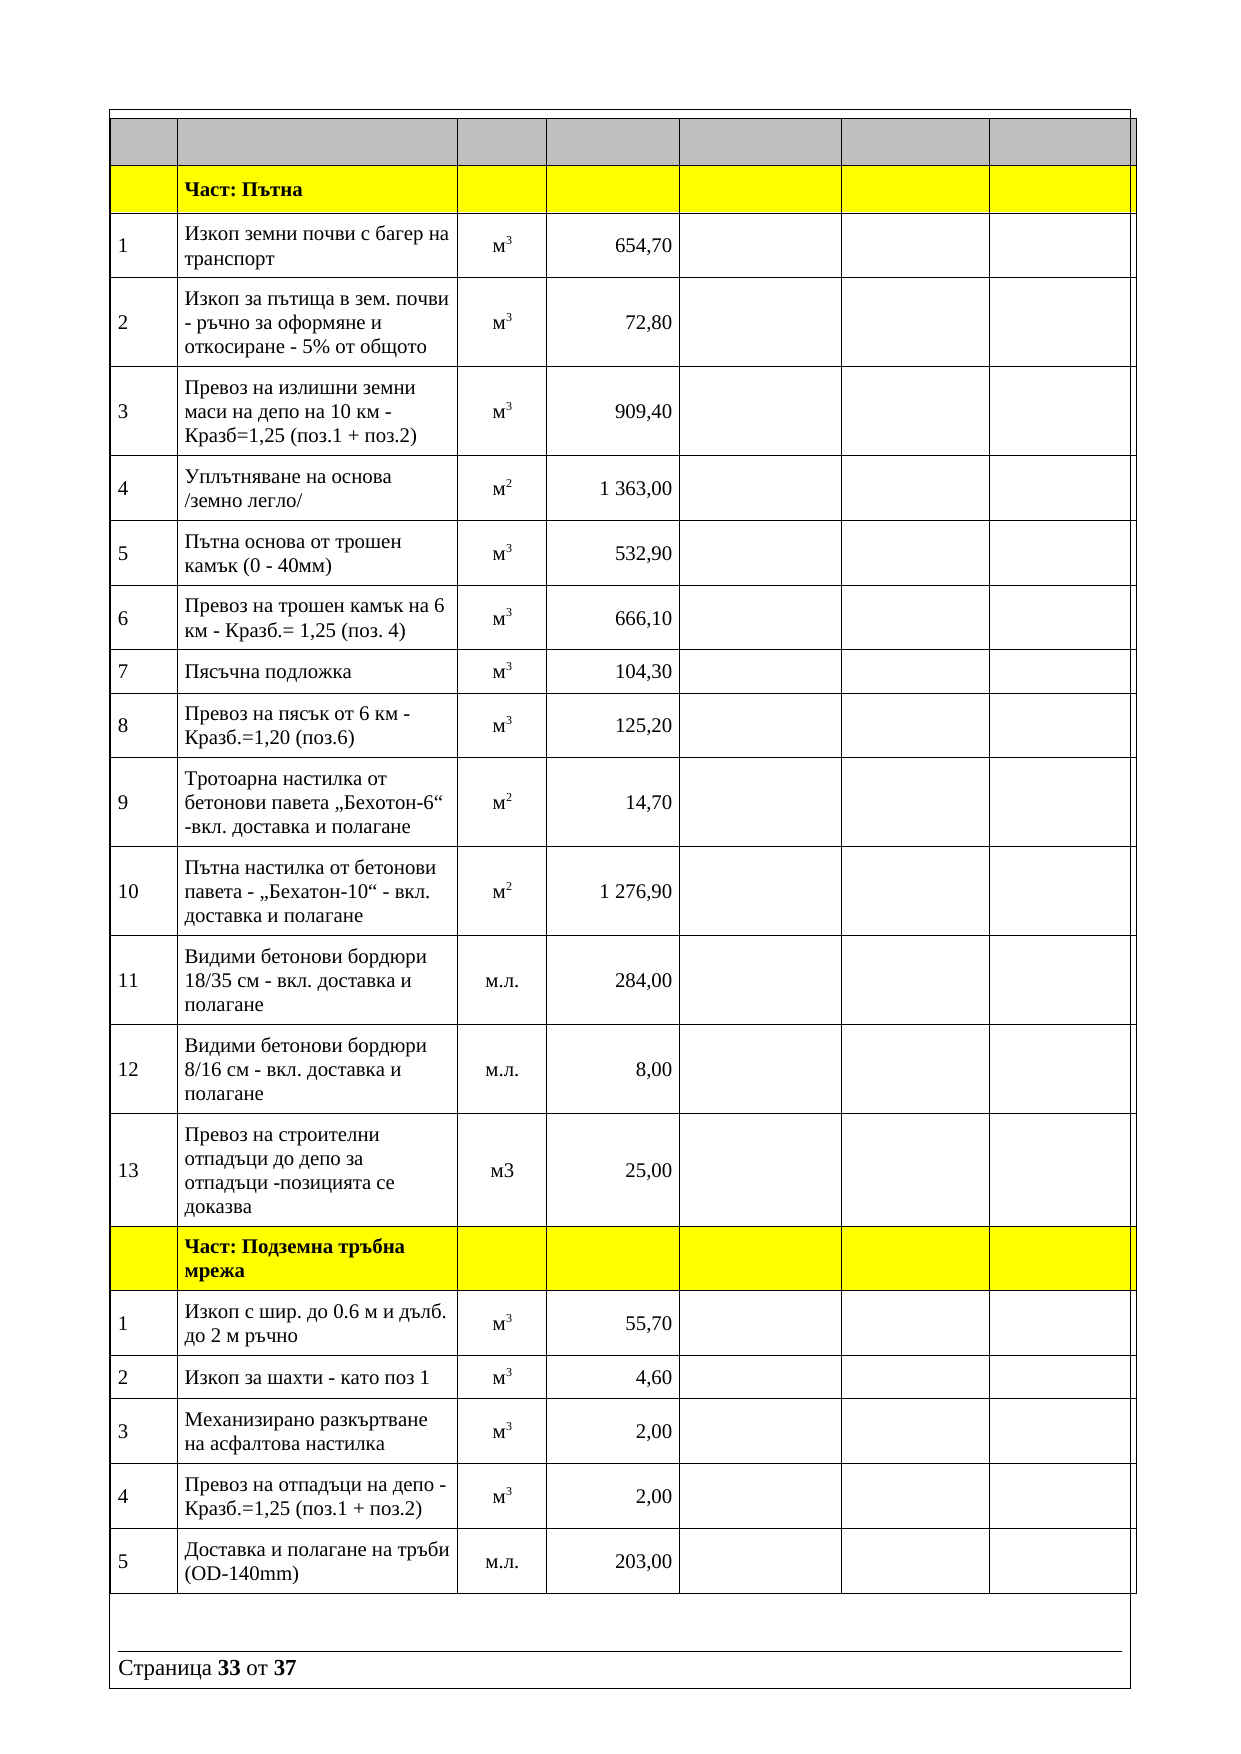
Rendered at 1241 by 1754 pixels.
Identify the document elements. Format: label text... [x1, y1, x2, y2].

table_cell [547, 1227, 679, 1290]
table_cell 12 [111, 1025, 177, 1113]
table_cell Механизирано разкъртване на асфалтова настилка [178, 1399, 457, 1463]
table_cell м3 [458, 214, 546, 277]
table_cell [1131, 278, 1136, 366]
table_cell [680, 1227, 841, 1290]
table_cell 8,00 [547, 1025, 679, 1113]
table_cell [842, 1114, 989, 1226]
table_cell м3 [458, 521, 546, 584]
table_cell м2 [458, 758, 546, 846]
table_cell м3 [458, 1356, 546, 1398]
table_cell 1 276,90 [547, 847, 679, 935]
table_cell м3 [458, 650, 546, 692]
table_cell [111, 1227, 177, 1290]
table_cell Тротоарна настилка от бетонови павета „Бехотон-6“ -вкл. доставка и полагане [178, 758, 457, 846]
table_cell [842, 650, 989, 692]
table_cell [111, 166, 177, 212]
table_cell [680, 214, 841, 277]
table_cell 13 [111, 1114, 177, 1226]
table_cell [680, 367, 841, 455]
table_cell [990, 936, 1130, 1024]
table_cell [1131, 694, 1136, 757]
table_cell м3 [458, 1291, 546, 1355]
table_cell Част: Подземна тръбна мрежа [178, 1227, 457, 1290]
table_cell [680, 936, 841, 1024]
table_cell [1131, 1399, 1136, 1463]
table_cell Превоз на излишни земни маси на депо на 10 км - Кразб=1,25 (поз.1 + поз.2) [178, 367, 457, 455]
table_cell Изкоп за пътища в зем. почви - ръчно за оформяне и откосиране - 5% от общото [178, 278, 457, 366]
table_cell 14,70 [547, 758, 679, 846]
table_cell 7 [990, 119, 1130, 165]
table_cell Изкоп с шир. до 0.6 м и дълб. до 2 м ръчно [178, 1291, 457, 1355]
table_cell [990, 1356, 1130, 1398]
table_cell 532,90 [547, 521, 679, 584]
table_cell [842, 1399, 989, 1463]
table_cell м.л. [458, 936, 546, 1024]
table_cell [990, 521, 1130, 584]
table_cell [842, 1291, 989, 1355]
table_cell [680, 521, 841, 584]
table_cell м3 [458, 1399, 546, 1463]
table_cell [680, 1399, 841, 1463]
table_cell [842, 586, 989, 649]
table_cell [990, 214, 1130, 277]
table_cell 3 [111, 1399, 177, 1463]
table_cell м.л. [458, 1529, 546, 1592]
table_cell Видими бетонови бордюри 8/16 см - вкл. доставка и полагане [178, 1025, 457, 1113]
table_cell [990, 1399, 1130, 1463]
table_cell [842, 1356, 989, 1398]
table_cell [1131, 1114, 1136, 1226]
table_cell [1131, 1356, 1136, 1398]
table_cell [1131, 1025, 1136, 1113]
table_cell [842, 1464, 989, 1528]
table_cell 8 [111, 694, 177, 757]
table_cell [1131, 1291, 1136, 1355]
table_cell 9 [111, 758, 177, 846]
table_cell [990, 1114, 1130, 1226]
table_cell 4 [111, 456, 177, 520]
table_cell 1 [111, 214, 177, 277]
table_cell [990, 1025, 1130, 1113]
table_cell [547, 166, 679, 212]
table_cell 1 [111, 1291, 177, 1355]
table_cell [842, 758, 989, 846]
table_cell [1131, 847, 1136, 935]
table_cell [842, 1227, 989, 1290]
table_cell 5 [111, 521, 177, 584]
table_cell [1131, 1227, 1136, 1290]
table_cell [842, 936, 989, 1024]
table_cell 1 [111, 119, 177, 165]
table_cell [1131, 1529, 1136, 1592]
table_cell Превоз на пясък от 6 км - Кразб.=1,20 (поз.6) [178, 694, 457, 757]
table_cell Пътна настилка от бетонови павета - „Бехатон-10“ - вкл. доставка и полагане [178, 847, 457, 935]
table_cell 4 [111, 1464, 177, 1528]
table_cell [680, 1291, 841, 1355]
table_cell [1131, 1464, 1136, 1528]
table_cell [680, 1529, 841, 1592]
table_cell м3 [458, 586, 546, 649]
table_cell м3 [458, 1114, 546, 1226]
table_cell 3 [111, 367, 177, 455]
table_cell Превоз на строителни отпадъци до депо за отпадъци -позицията се доказва [178, 1114, 457, 1226]
table_cell 4,60 [547, 1356, 679, 1398]
table_cell [1131, 586, 1136, 649]
table_cell 3 [458, 119, 546, 165]
table_cell 5 [680, 119, 841, 165]
table_cell 11 [111, 936, 177, 1024]
table_cell 909,40 [547, 367, 679, 455]
table_cell [680, 278, 841, 366]
table_cell [842, 694, 989, 757]
table_cell м2 [458, 847, 546, 935]
table_cell [990, 1529, 1130, 1592]
table_cell [1131, 758, 1136, 846]
table_cell Изкоп за шахти - като поз 1 [178, 1356, 457, 1398]
table_cell [680, 847, 841, 935]
table_cell м3 [458, 367, 546, 455]
table_cell 284,00 [547, 936, 679, 1024]
table_cell [1131, 166, 1136, 212]
table_cell [990, 694, 1130, 757]
table_cell [680, 758, 841, 846]
table_cell 203,00 [547, 1529, 679, 1592]
table_cell [458, 1227, 546, 1290]
table_cell [458, 166, 546, 212]
table_cell [680, 650, 841, 692]
table_cell [842, 1529, 989, 1592]
table_cell Изкоп земни почви с багер на транспорт [178, 214, 457, 277]
table_cell м2 [458, 456, 546, 520]
table_cell 72,80 [547, 278, 679, 366]
table_cell м3 [458, 1464, 546, 1528]
table_cell 2,00 [547, 1464, 679, 1528]
table_cell [990, 586, 1130, 649]
table_cell м3 [458, 694, 546, 757]
table_cell [990, 1464, 1130, 1528]
table_cell [680, 586, 841, 649]
table_cell [680, 456, 841, 520]
table_cell [1131, 521, 1136, 584]
table_cell 654,70 [547, 214, 679, 277]
table_cell [680, 694, 841, 757]
table_cell [680, 1025, 841, 1113]
table_cell Уплътняване на основа /земно легло/ [178, 456, 457, 520]
table_cell 2 [111, 1356, 177, 1398]
table_cell [680, 1114, 841, 1226]
table_cell [842, 367, 989, 455]
table_cell [990, 278, 1130, 366]
table_cell [990, 166, 1130, 212]
table_cell 104,30 [547, 650, 679, 692]
table_cell [990, 1227, 1130, 1290]
table_cell [1131, 936, 1136, 1024]
table_cell [842, 1025, 989, 1113]
table_cell 125,20 [547, 694, 679, 757]
table_cell [680, 1464, 841, 1528]
table_cell [1131, 214, 1136, 277]
table_cell [990, 650, 1130, 692]
table_cell [990, 1291, 1130, 1355]
table_cell 5 [111, 1529, 177, 1592]
table_cell 10 [111, 847, 177, 935]
table_cell 7 [111, 650, 177, 692]
table_cell [990, 367, 1130, 455]
table_cell 4 [547, 119, 679, 165]
table_cell 55,70 [547, 1291, 679, 1355]
table_cell 6 [111, 586, 177, 649]
table_cell Видими бетонови бордюри 18/35 см - вкл. доставка и полагане [178, 936, 457, 1024]
table_cell 2 [178, 119, 457, 165]
table_cell Пътна основа от трошен камък (0 - 40мм) [178, 521, 457, 584]
table_cell 2,00 [547, 1399, 679, 1463]
table_cell [680, 166, 841, 212]
table_cell м3 [458, 278, 546, 366]
table_cell [842, 166, 989, 212]
table_cell 25,00 [547, 1114, 679, 1226]
table_cell [842, 456, 989, 520]
table_cell [842, 278, 989, 366]
table_cell Превоз на трошен камък на 6 км - Кразб.= 1,25 (поз. 4) [178, 586, 457, 649]
table_cell [1131, 456, 1136, 520]
table_cell 6 [842, 119, 989, 165]
table_cell [680, 1356, 841, 1398]
table_cell 2 [111, 278, 177, 366]
table_cell [842, 214, 989, 277]
table_cell 1 363,00 [547, 456, 679, 520]
table_cell [842, 847, 989, 935]
table_cell Част: Пътна [178, 166, 457, 212]
table_cell [1131, 650, 1136, 692]
table_cell 666,10 [547, 586, 679, 649]
table_cell Превоз на отпадъци на депо - Кразб.=1,25 (поз.1 + поз.2) [178, 1464, 457, 1528]
table_cell м.л. [458, 1025, 546, 1113]
table_cell [842, 521, 989, 584]
table_cell [1131, 367, 1136, 455]
table_cell [990, 456, 1130, 520]
table_cell [990, 847, 1130, 935]
table_cell Доставка и полагане на тръби (OD-140mm) [178, 1529, 457, 1592]
table_cell Пясъчна подложка [178, 650, 457, 692]
table_cell [990, 758, 1130, 846]
